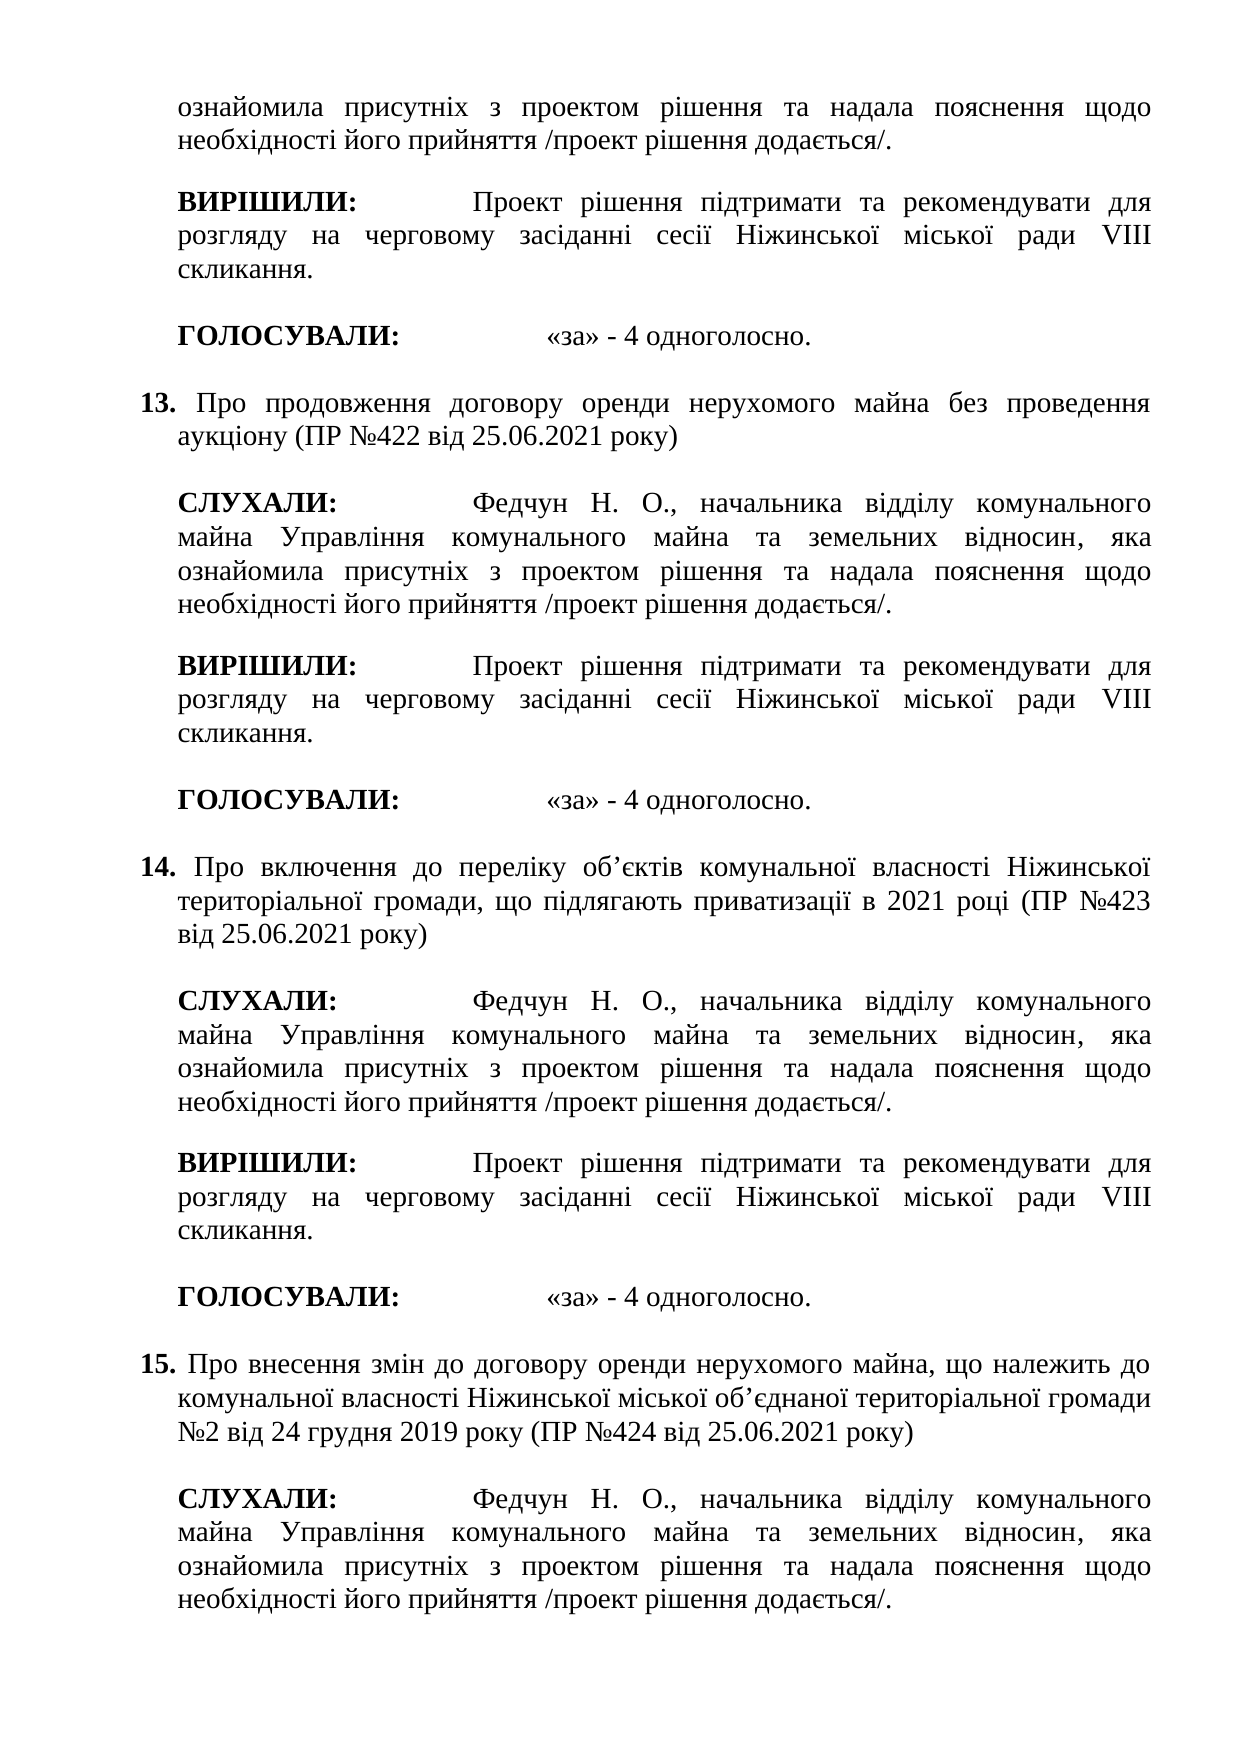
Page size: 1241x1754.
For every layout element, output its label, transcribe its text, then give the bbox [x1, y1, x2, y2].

text ВИРІШИЛИ: Проект рішення підтримати та рекомендувати для розгляду на черговому засіданні сесії Ніжинської міської ради VIII скликання. [177, 648, 1152, 748]
text ВИРІШИЛИ: Проект рішення підтримати та рекомендувати для розгляду на черговому засіданні сесії Ніжинської міської ради VIII скликання. [177, 184, 1152, 284]
list ГОЛОСУВАЛИ: «за» - 4 одноголосно. [177, 1279, 1152, 1313]
list Про продовження договору оренди нерухомого майна без проведення аукціону (ПР №422 від 25.06.2021 року) [140, 385, 1152, 452]
list Про внесення змін до договору оренди нерухомого майна, що належить до комунальної власності Ніжинської міської об’єднаної територіальної громади №2 від 24 грудня 2019 року (ПР №424 від 25.06.2021 року) [140, 1347, 1152, 1447]
list ГОЛОСУВАЛИ: «за» - 4 одноголосно. [177, 782, 1152, 816]
text ВИРІШИЛИ: Проект рішення підтримати та рекомендувати для розгляду на черговому засіданні сесії Ніжинської міської ради VIII скликання. [177, 1145, 1152, 1246]
list Про включення до переліку об’єктів комунальної власності Ніжинської територіальної громади, що підлягають приватизації в 2021 році (ПР №423 від 25.06.2021 року) [140, 849, 1152, 950]
list ГОЛОСУВАЛИ: «за» - 4 одноголосно. [177, 318, 1152, 351]
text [177, 89, 1152, 156]
